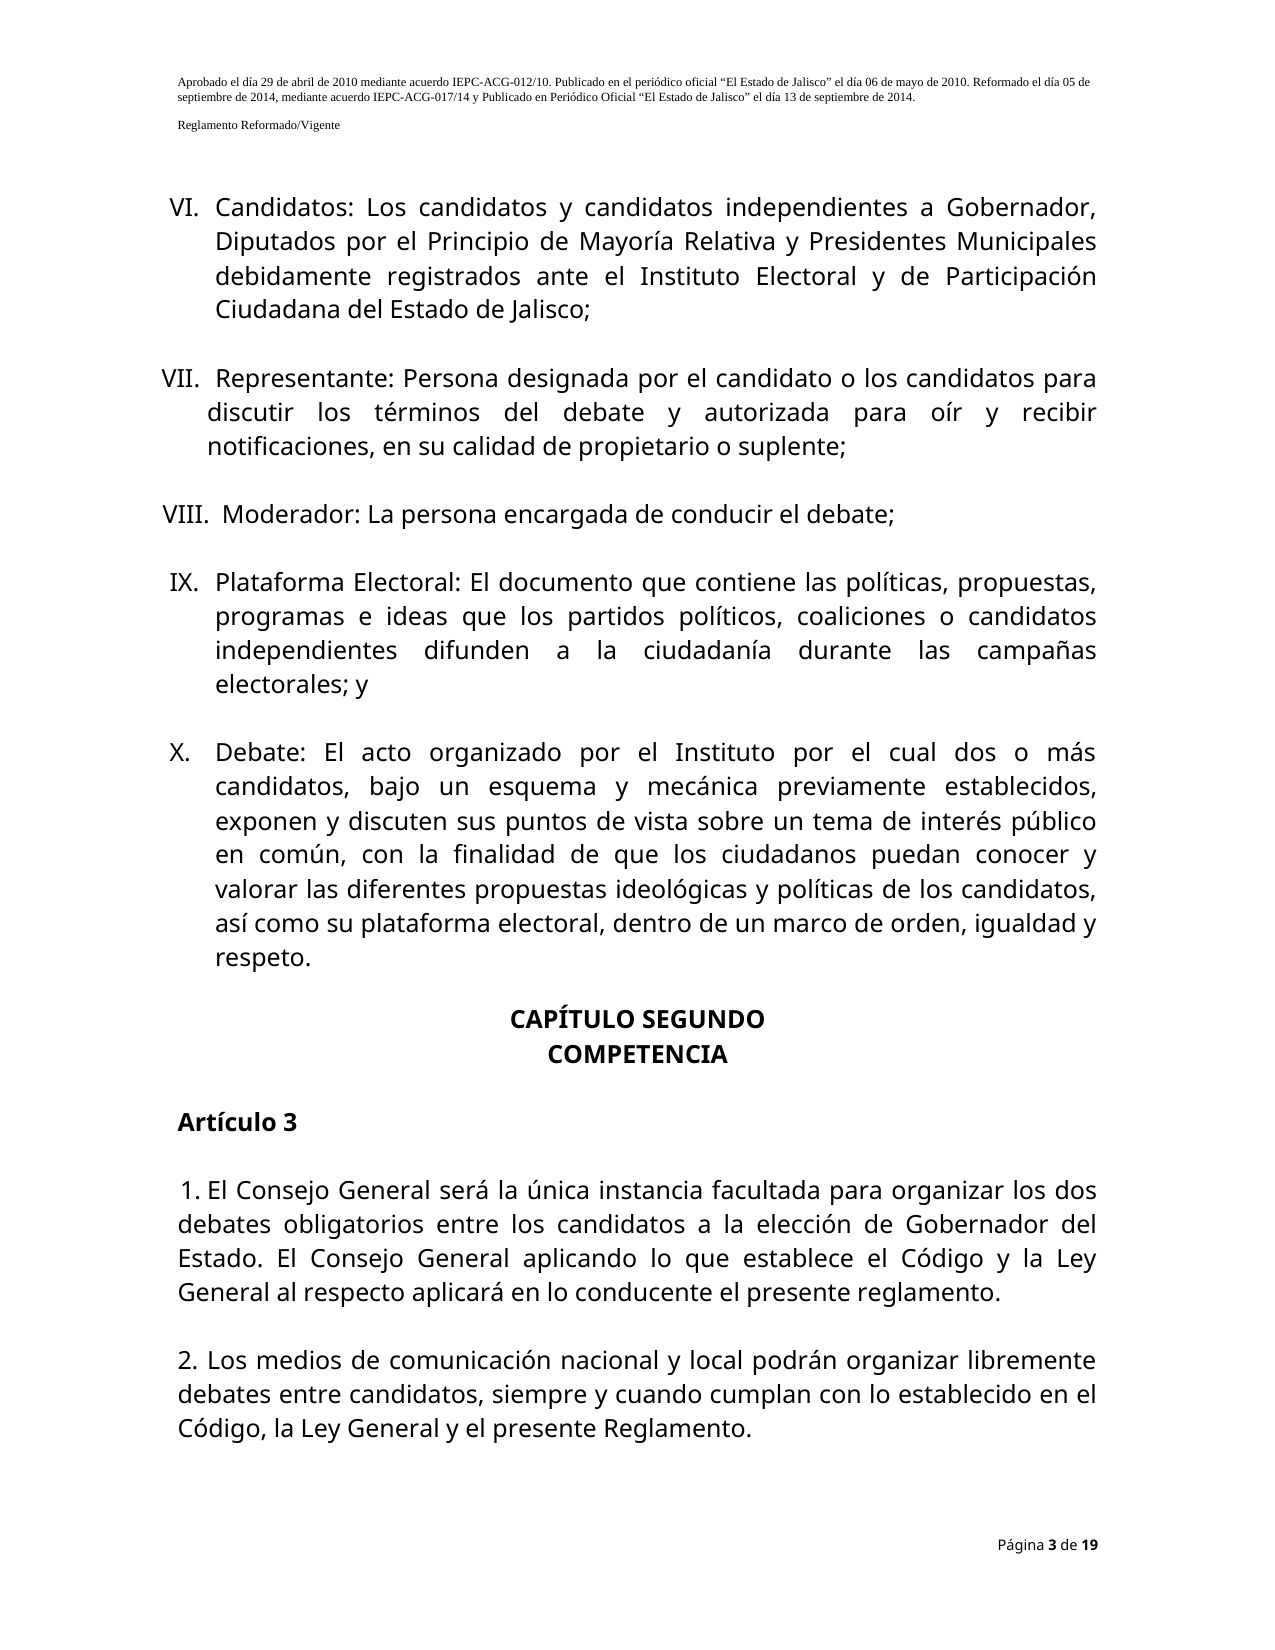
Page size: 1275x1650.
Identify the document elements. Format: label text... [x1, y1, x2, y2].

text COMPETENCIA [177, 1036, 1098, 1070]
text Artículo 3 [177, 1104, 1098, 1138]
text CAPÍTULO SEGUNDO [177, 1002, 1098, 1036]
list Moderador: La persona encargada de conducir el debate; [162, 497, 1098, 531]
list Candidatos: Los candidatos a Gobernador, Diputados por el Principio de Mayoría Relativa y Presidentes Municipales debidamente registrados ante el Instituto Electoral y de Participación Ciudadana del Estado de Jalisco; [169, 190, 1098, 326]
list El Consejo General será la única instancia facultada para organizar candidatos a la elección de Gobernador del Estado l Consejo General aplicando lo que establece el Código al respectoaplicará en lo conducente el presente reglamento. [177, 1172, 1098, 1309]
list Representante: Persona designada por el candidato para discutir los términos del debate y autorizada para oír y recibir notificaciones, en su calidad de propietario o suplente; [161, 360, 1098, 462]
list Debate: El acto organizado por el Instituto por el cual dos o más candidatos, bajo un esquema y mecánica previamente establecidos, exponen y discuten sus puntos de vista sobre un tema de interés público en común, con la finalidad de que los ciudadanos puedan conocer y valorar las diferentes propuestas ideológicas y políticas de los candidatos, así como su plataforma electoral, dentro de un marco de orden, igualdad y respeto [169, 735, 1098, 973]
list Plataforma Electoral: El documento que contiene las políticas, propuestas, programas e ideas que los partidos políticos coaliciones difunden a la ciudadanía durante las campañas electorales; y [169, 565, 1098, 701]
